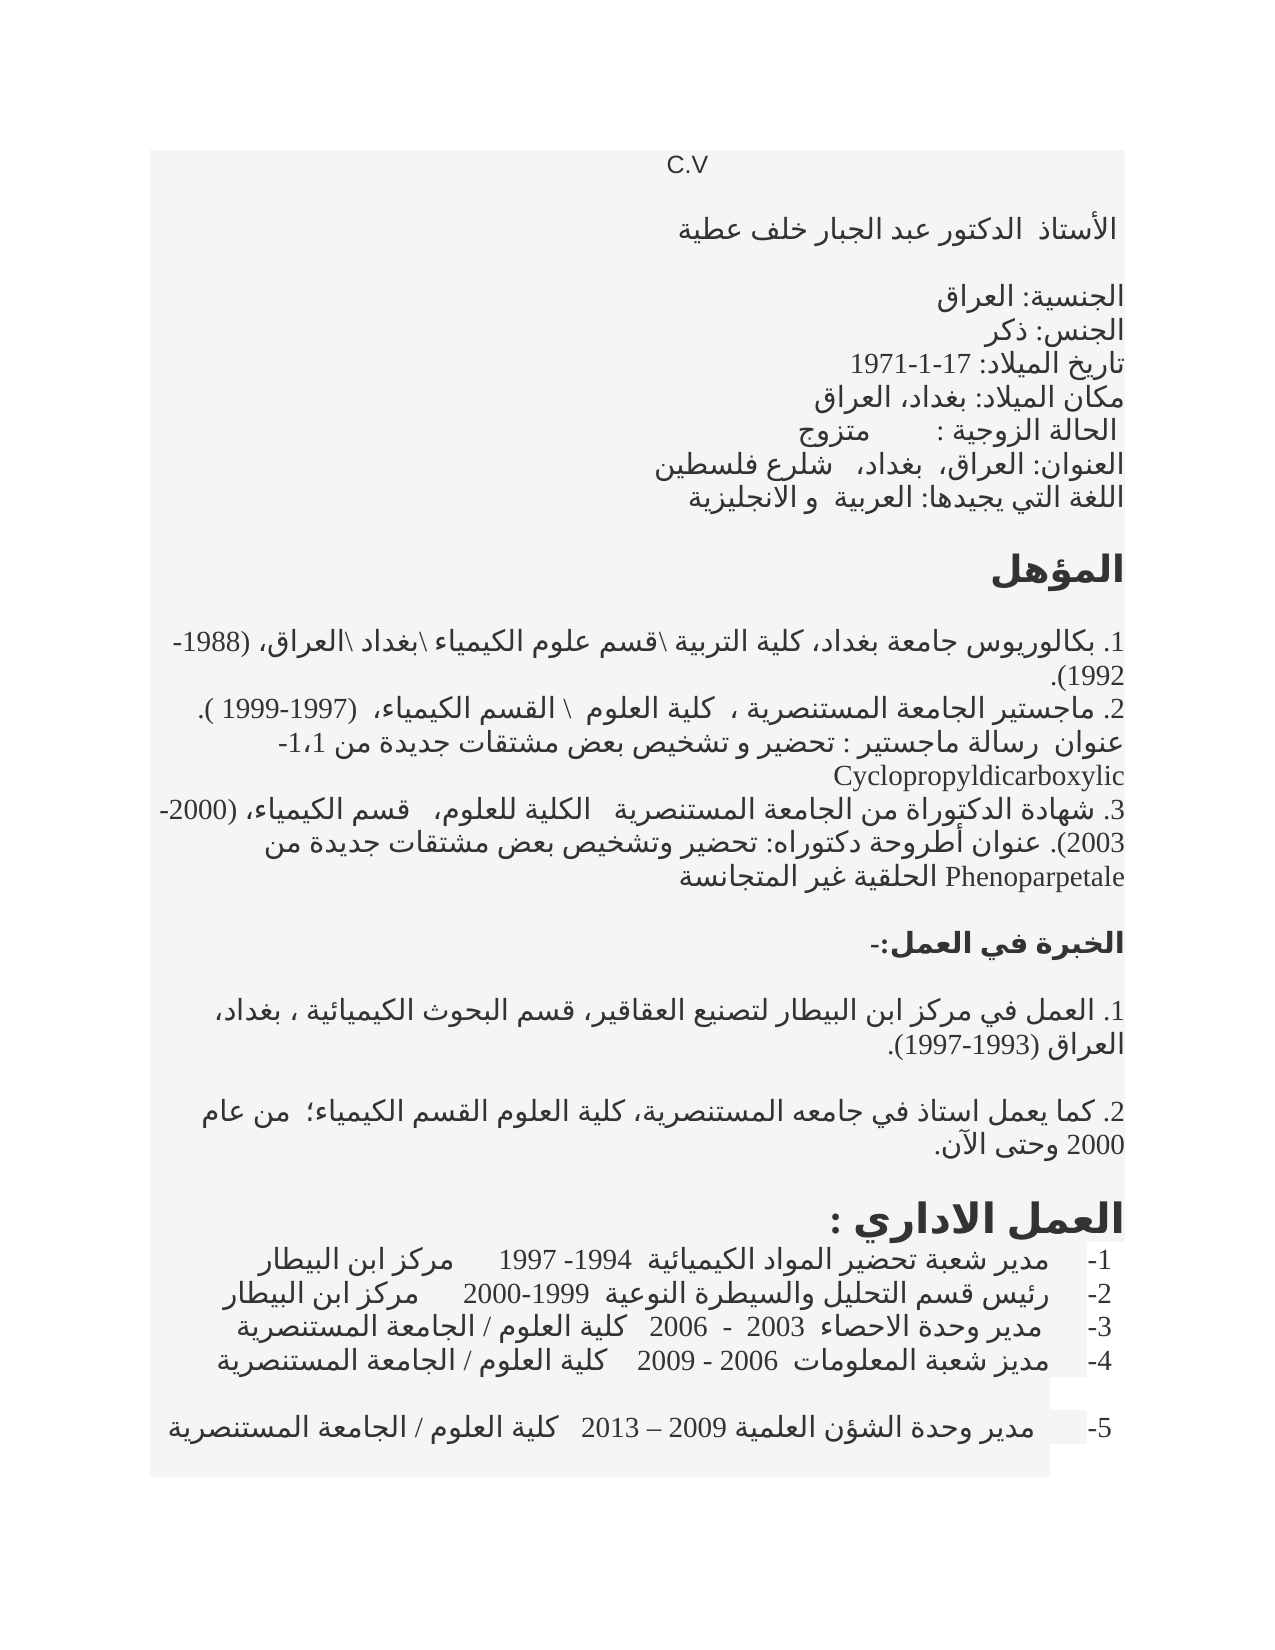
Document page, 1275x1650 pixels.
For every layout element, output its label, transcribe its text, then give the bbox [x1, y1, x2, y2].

list مدير شعبة تحضير المواد الكيميائية 1994- 1997 مركز ابن البيطار [150, 1242, 1087, 1276]
list مدير وحدة الشؤن العلمية 2009 – 2013 كلية العلوم / الجامعة المستنصرية [150, 1410, 1087, 1444]
text C.V الأستاذ الدكتور عبد الجبار خلف عطية الجنسية: العراق الجنس: ذكر تاريخ الميلاد: 17-1-1971 مكان الميلاد: بغداد، العراق الحالة الزوجية : متزوج العنوان: العراق، بغداد، شلرع فلسطين اللغة التي يجيدها: العربية و الانجليزية المؤهل 1. بكالوريوس جامعة بغداد، كلية التربية \قسم علوم الكيمياء \بغداد \العراق، (1988-1992). 2. ماجستير الجامعة المستنصرية ، كلية العلوم \ القسم الكيمياء، (1997-1999 ). عنوان رسالة ماجستير : تحضير و تشخيص بعض مشتقات جديدة من 1،1-Cyclopropyldicarboxylic 3. شهادة الدكتوراة من الجامعة المستنصرية الكلية للعلوم، قسم الكيمياء، (2000-2003). عنوان أطروحة دكتوراه: تحضير وتشخيص بعض مشتقات جديدة من Phenoparpetale الحلقية غير المتجانسة الخبرة في العمل:- 1. العمل في مركز ابن البيطار لتصنيع العقاقير، قسم البحوث الكيميائية ، بغداد، العراق (1993-1997). [150, 150, 1125, 1060]
list مدير وحدة الاحصاء 2003 - 2006 كلية العلوم / الجامعة المستنصرية [150, 1309, 1087, 1343]
list مديز شعبة المعلومات 2006 - 2009 كلية العلوم / الجامعة المستنصرية [150, 1343, 1087, 1377]
text العمل الاداري : [150, 1194, 1125, 1242]
list رئيس قسم التحليل والسيطرة النوعية 1999-2000 مركز ابن البيطار [150, 1276, 1087, 1309]
text 2. كما يعمل استاذ في جامعه المستنصرية، كلية العلوم القسم الكيمياء؛ من عام 2000 وحتى الآن. [150, 1060, 1125, 1161]
